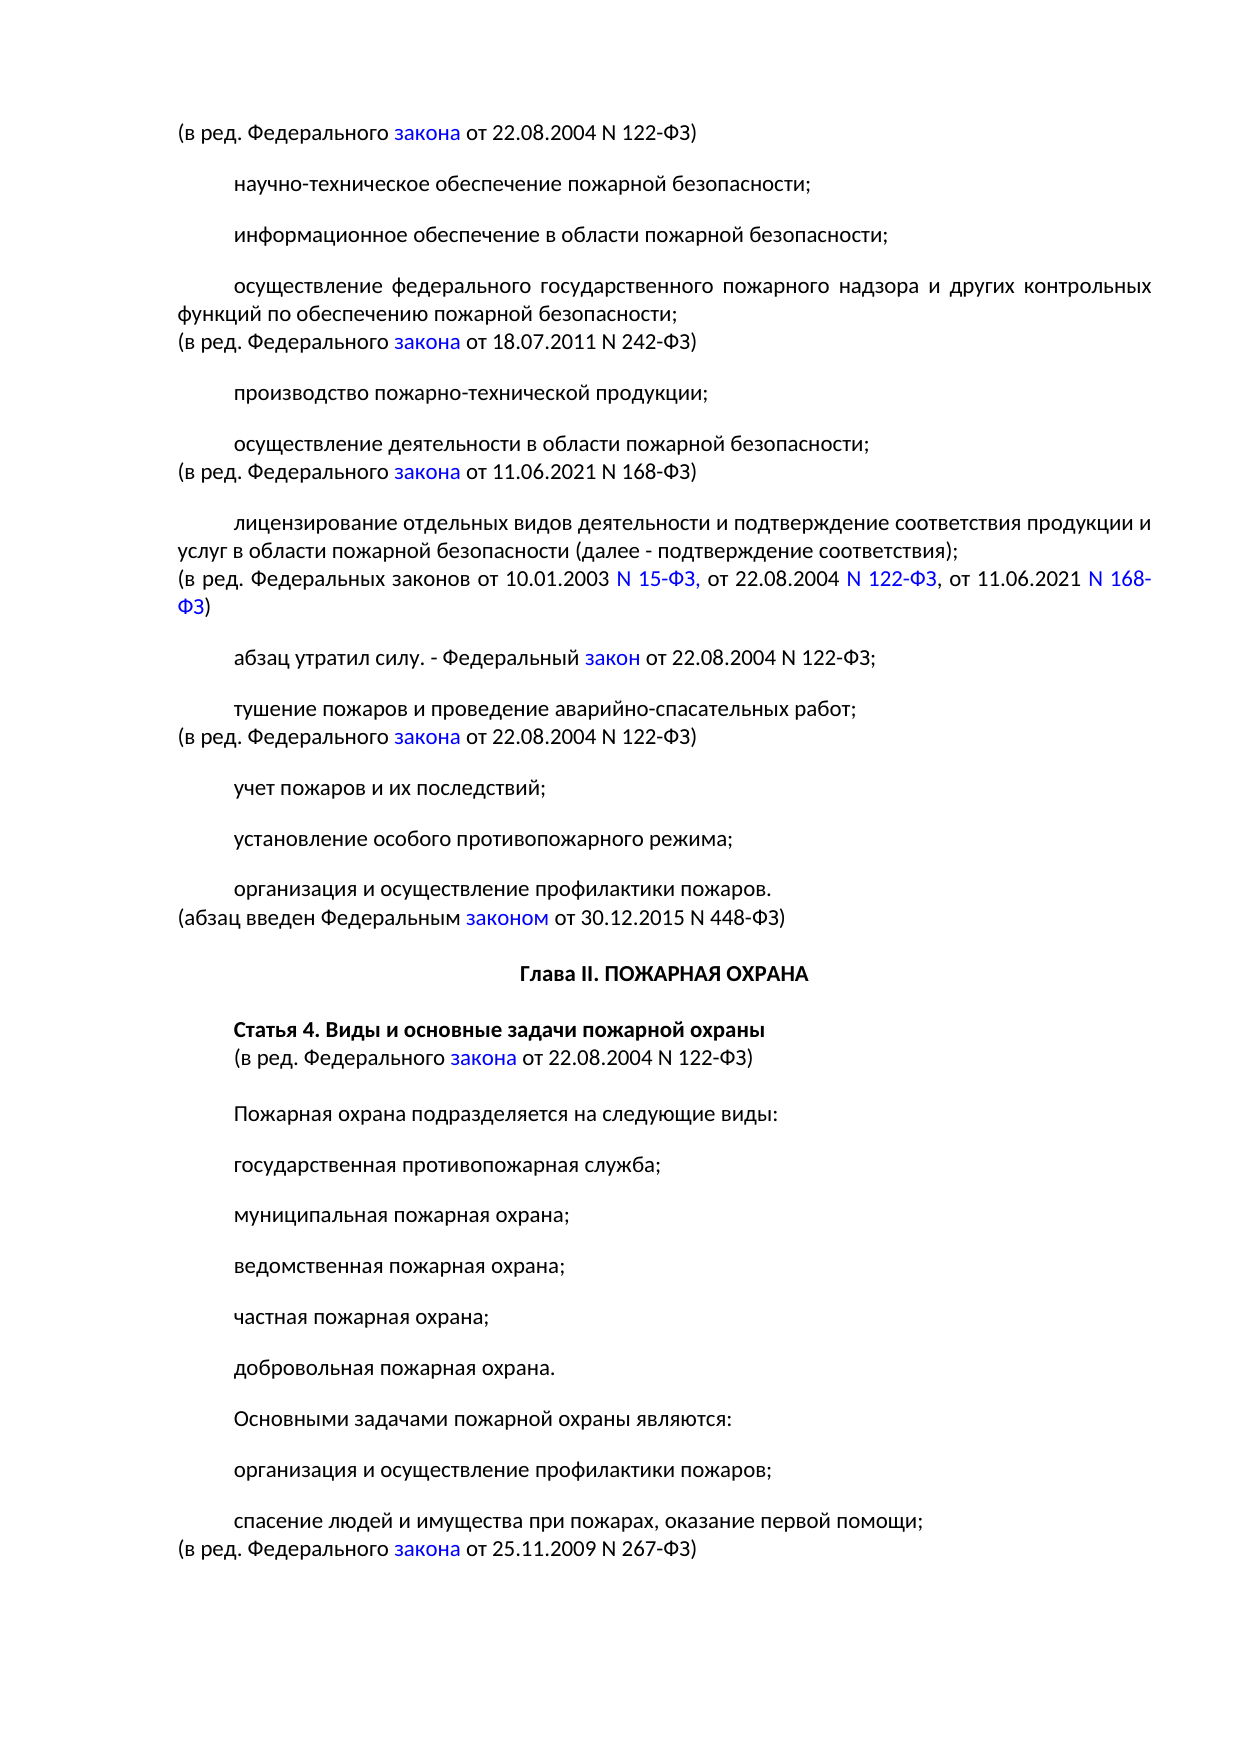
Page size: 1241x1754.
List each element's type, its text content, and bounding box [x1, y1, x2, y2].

text (в ред. Федерального закона от 18.07.2011 N 242-ФЗ) [177, 327, 1152, 355]
title Статья 4. Виды и основные задачи пожарной охраны [177, 1015, 1152, 1043]
text государственная противопожарная служба; [177, 1150, 1152, 1178]
text информационное обеспечение в области пожарной безопасности; [177, 220, 1152, 248]
text осуществление федерального государственного пожарного надзора и других контрольных функций по обеспечению пожарной безопасности; [177, 271, 1152, 327]
text научно-техническое обеспечение пожарной безопасности; [177, 169, 1152, 197]
text ведомственная пожарная охрана; [177, 1252, 1152, 1279]
text лицензирование отдельных видов деятельности и подтверждение соответствия продукции и услуг в области пожарной безопасности (далее - подтверждение соответствия); [177, 508, 1152, 564]
text (в ред. Федерального закона от 22.08.2004 N 122-ФЗ) [177, 118, 1152, 146]
text частная пожарная охрана; [177, 1302, 1152, 1331]
text (в ред. Федерального закона от 22.08.2004 N 122-ФЗ) [177, 722, 1152, 750]
title Глава II. ПОЖАРНАЯ ОХРАНА [177, 959, 1152, 987]
text (в ред. Федерального закона от 22.08.2004 N 122-ФЗ) [177, 1043, 1152, 1071]
text абзац утратил силу. - Федеральный закон от 22.08.2004 N 122-ФЗ; [177, 643, 1152, 671]
text организация и осуществление профилактики пожаров. [177, 874, 1152, 903]
text установление особого противопожарного режима; [177, 824, 1152, 852]
text Пожарная охрана подразделяется на следующие виды: [177, 1099, 1152, 1127]
text осуществление деятельности в области пожарной безопасности; [177, 429, 1152, 457]
text учет пожаров и их последствий; [177, 773, 1152, 801]
text (в ред. Федеральных законов от 10.01.2003 N 15-ФЗ, от 22.08.2004 N 122-ФЗ, от 11.06.2021 N 168-ФЗ) [177, 564, 1152, 620]
text производство пожарно-технической продукции; [177, 378, 1152, 406]
text добровольная пожарная охрана. [177, 1353, 1152, 1381]
text (в ред. Федерального закона от 11.06.2021 N 168-ФЗ) [177, 457, 1152, 485]
text спасение людей и имущества при пожарах, оказание первой помощи; [177, 1506, 1152, 1534]
text муниципальная пожарная охрана; [177, 1201, 1152, 1229]
text (в ред. Федерального закона от 25.11.2009 N 267-ФЗ) [177, 1534, 1152, 1562]
text организация и осуществление профилактики пожаров; [177, 1455, 1152, 1483]
text тушение пожаров и проведение аварийно-спасательных работ; [177, 694, 1152, 722]
text Основными задачами пожарной охраны являются: [177, 1404, 1152, 1432]
text (абзац введен Федеральным законом от 30.12.2015 N 448-ФЗ) [177, 903, 1152, 931]
